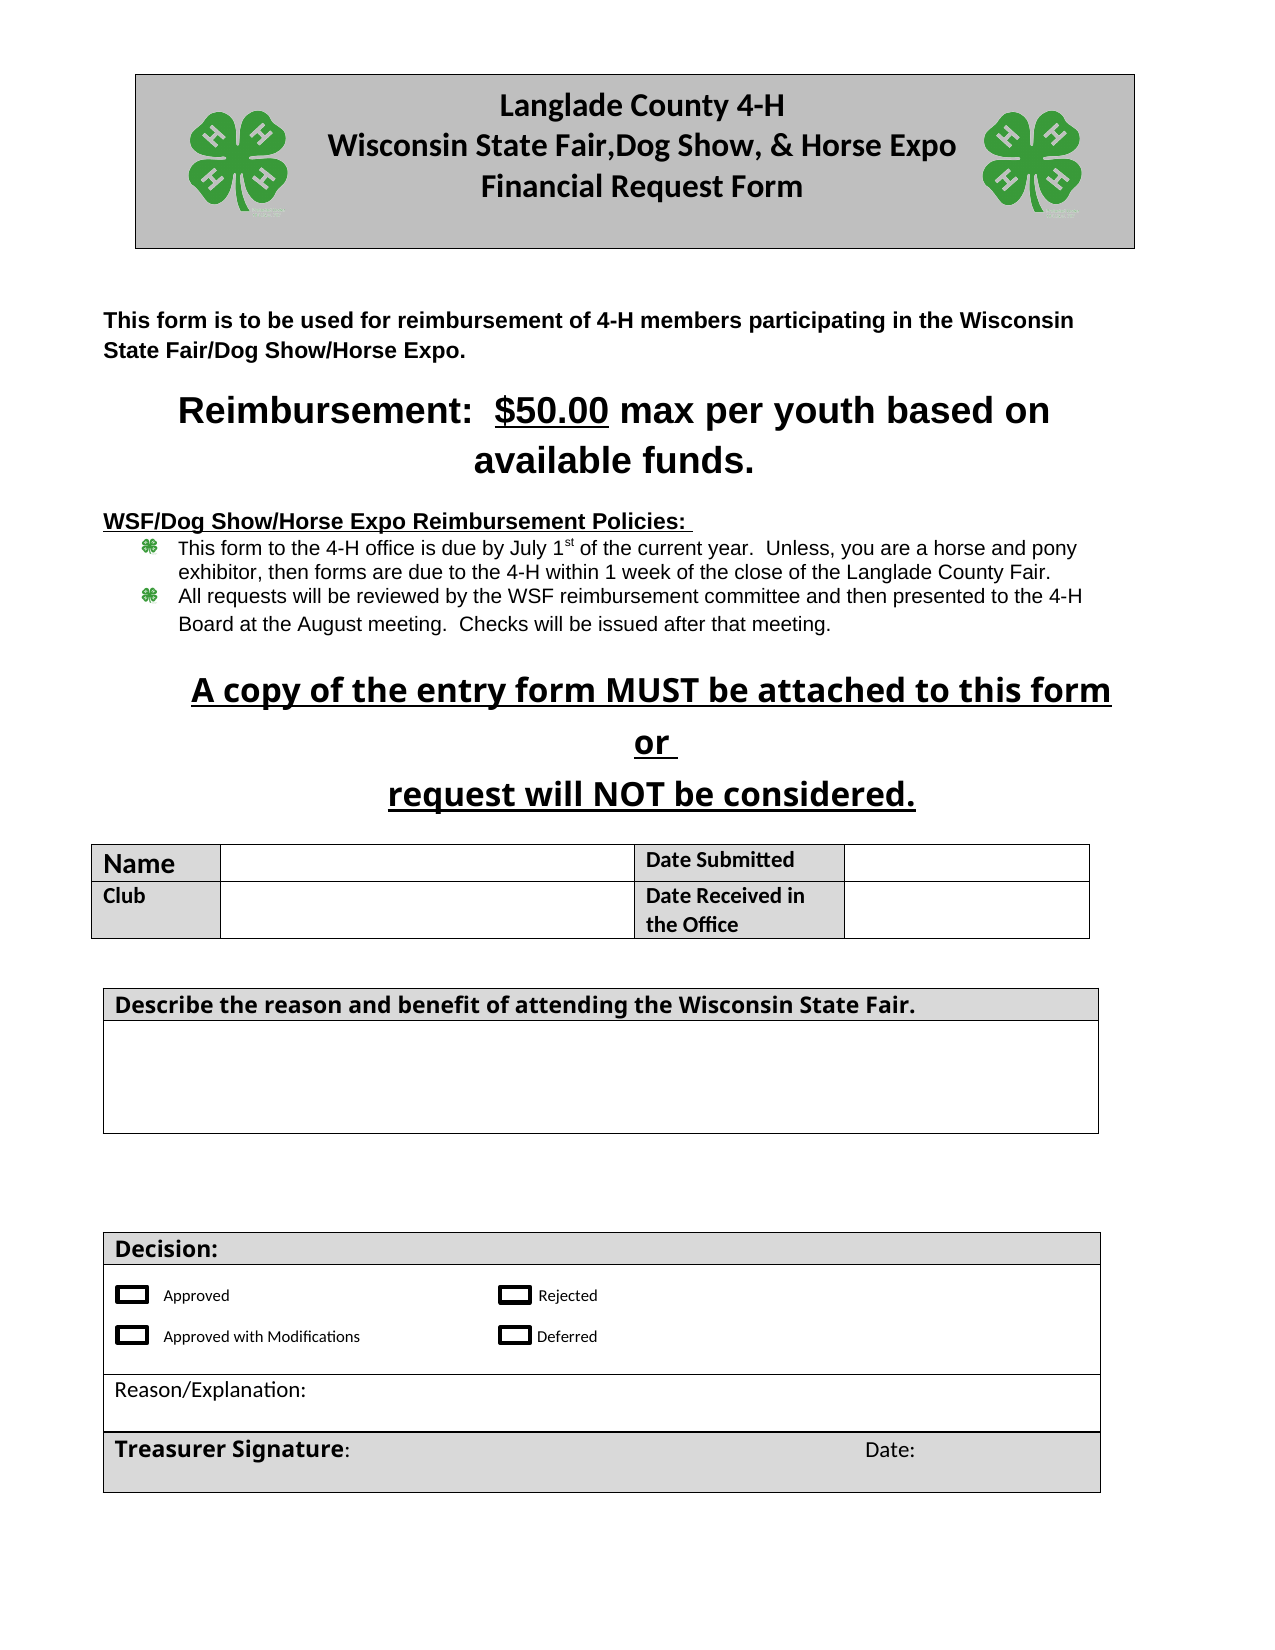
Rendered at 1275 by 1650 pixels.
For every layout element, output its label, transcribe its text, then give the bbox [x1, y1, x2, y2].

table_header [845, 845, 1089, 881]
picture [184, 106, 292, 220]
table_cell Club [92, 882, 220, 938]
table_header Date Submitted [635, 845, 844, 881]
table_cell Reason/Explanation: [104, 1375, 1100, 1431]
table_header Decision: [104, 1233, 1100, 1264]
picture [978, 106, 1086, 221]
list All requests will be reviewed by the WSF reimbursement committee and then presented to the 4-H Board at the August meeting. Checks will be issued after that meeting. [141, 584, 1125, 636]
table_header Describe the reason and benefit of attending the Wisconsin State Fair. [104, 989, 1098, 1020]
table_cell Date Received in the Office [635, 882, 844, 938]
table_cell [221, 882, 634, 938]
table_cell [104, 1021, 1098, 1133]
text This form is to be used for reimbursement of 4-H members participating in the Wisconsin State Fair/Dog Show/Horse Expo. [103, 307, 1125, 364]
picture [141, 538, 158, 555]
text Reimbursement: $50.00 max per youth based on available funds. [103, 388, 1125, 481]
list This form to the 4-H office is due by July 1st of the current year. Unless, you are a horse and pony exhibitor, then forms are due to the 4-H within 1 week of the close of the Langlade County Fair. [141, 535, 1125, 584]
table_header [221, 845, 634, 881]
list request will NOT be considered. [178, 771, 1125, 816]
table_header Name [92, 845, 220, 881]
text WSF/Dog Show/Horse Expo Reimbursement Policies: [103, 508, 1125, 535]
picture [141, 587, 158, 604]
list A copy of the entry form MUST be attached to this form or [178, 667, 1125, 764]
table_cell Approved Rejected Approved with Modifications Deferred [104, 1265, 1100, 1374]
table_cell Treasurer Signature: Date: [104, 1433, 1100, 1492]
table_cell [845, 882, 1089, 938]
